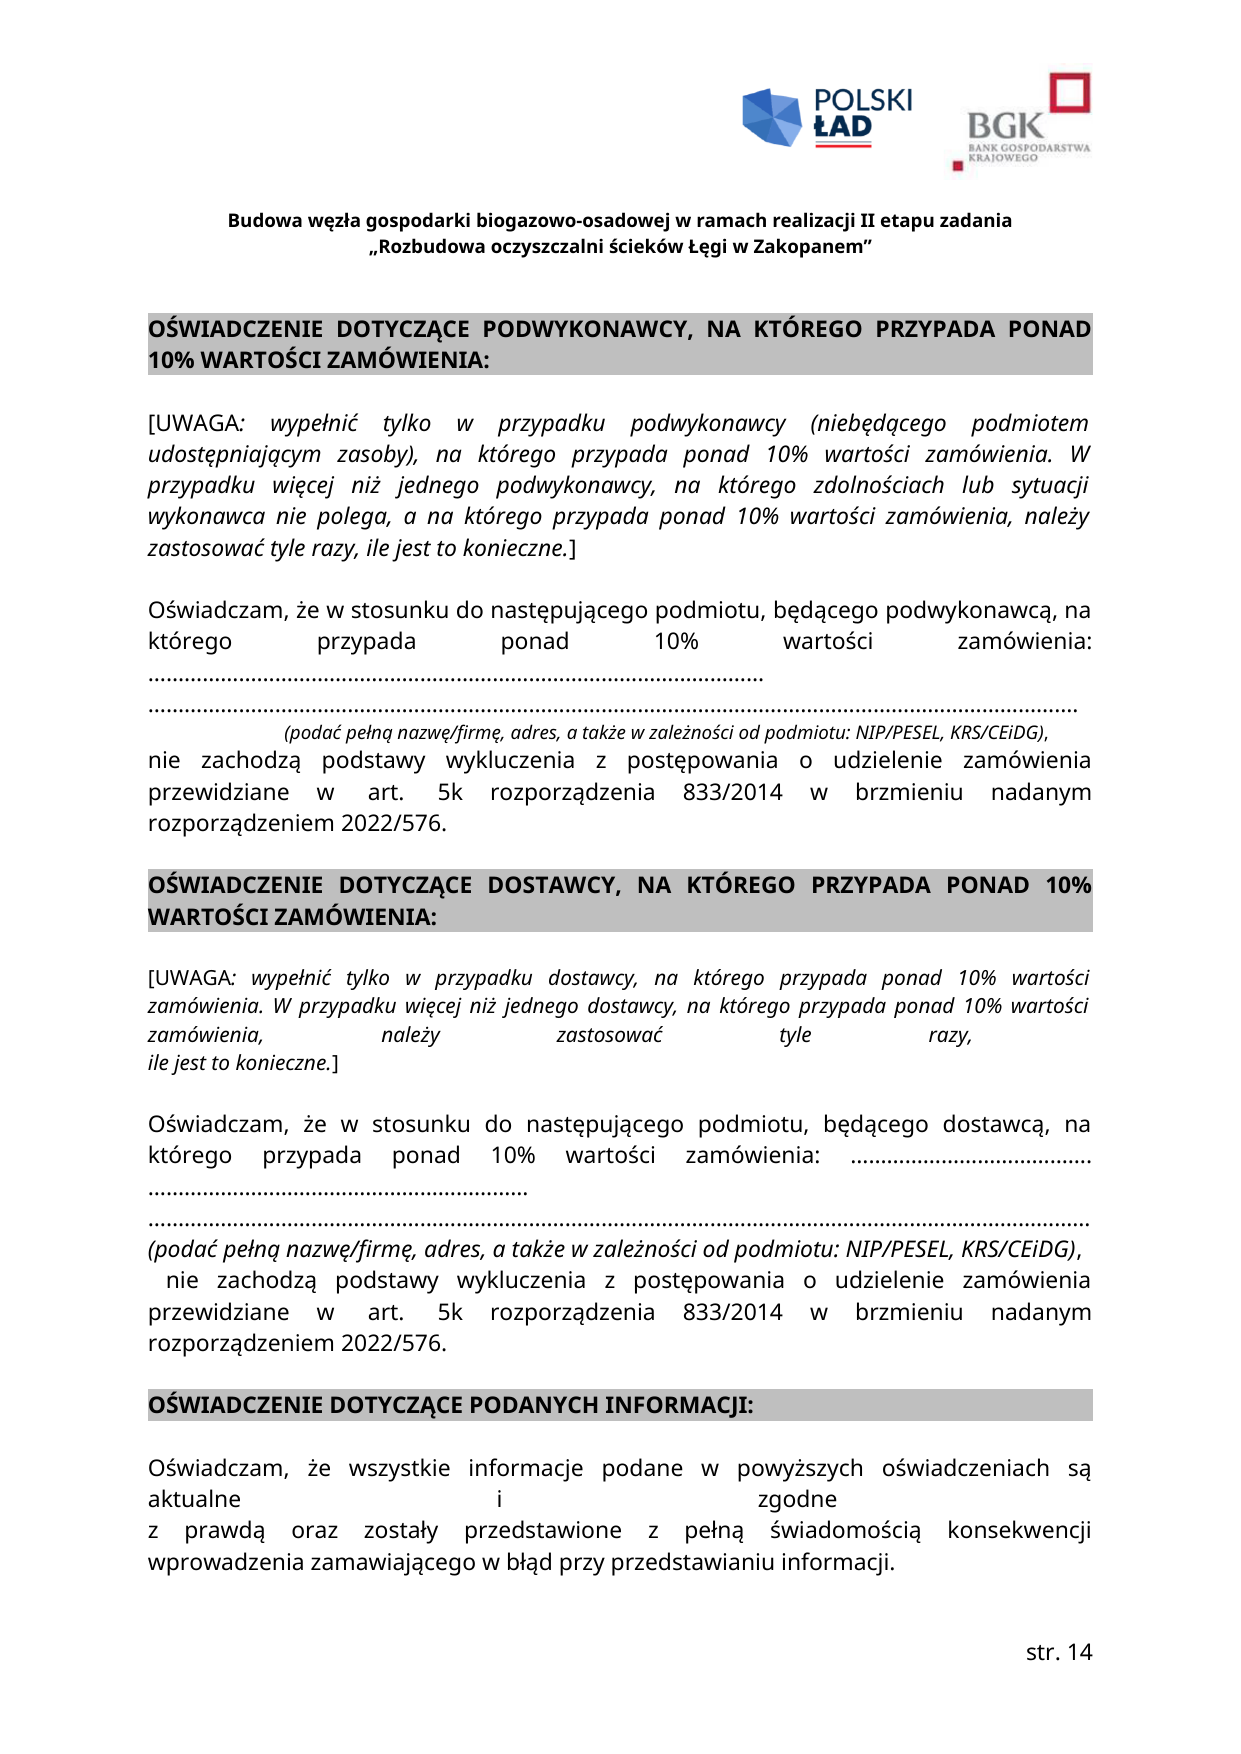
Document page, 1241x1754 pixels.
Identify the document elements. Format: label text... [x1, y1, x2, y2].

text OŚWIADCZENIE DOTYCZĄCE DOSTAWCY, NA KTÓREGO PRZYPADA PONAD 10% WARTOŚCI ZAMÓWIENIA: [148, 869, 1093, 932]
text [UWAGA: wypełnić tylko w przypadku dostawcy, na którego przypada ponad 10% wartości zamówienia. W przypadku więcej niż jednego dostawcy, na którego przypada ponad 10% wartości zamówienia, należy zastosować tyle razy, ile jest to konieczne.] [148, 963, 1093, 1077]
text Oświadczam, że w stosunku do następującego podmiotu, będącego dostawcą, na którego przypada ponad 10% wartości zamówienia: ………………………………….……………………………………………………… ………………………………………………………………………………………………………………………………………… (podać pełną nazwę/firmę, adres, a także w zależności od podmiotu: NIP/PESEL, KRS/CEiDG), [148, 1108, 1093, 1264]
text [UWAGA: wypełnić tylko w przypadku podwykonawcy (niebędącego podmiotem udostępniającym zasoby), na którego przypada ponad 10% wartości zamówienia. W przypadku więcej niż jednego podwykonawcy, na którego zdolnościach lub sytuacji wykonawca nie polega, a na którego przypada ponad 10% wartości zamówienia, należy zastosować tyle razy, ile jest to konieczne.] [148, 406, 1093, 563]
text Oświadczam, że wszystkie informacje podane w powyższych oświadczeniach są aktualne i zgodne z prawdą oraz zostały przedstawione z pełną świadomością konsekwencji wprowadzenia zamawiającego w błąd przy przedstawianiu informacji. [148, 1452, 1093, 1577]
text nie zachodzą podstawy wykluczenia z postępowania o udzielenie zamówienia przewidziane w art. 5k rozporządzenia 833/2014 w brzmieniu nadanym rozporządzeniem 2022/576. [148, 744, 1093, 838]
text OŚWIADCZENIE DOTYCZĄCE PODANYCH INFORMACJI: [148, 1389, 1093, 1421]
text OŚWIADCZENIE DOTYCZĄCE PODWYKONAWCY, NA KTÓREGO PRZYPADA PONAD 10% WARTOŚCI ZAMÓWIENIA: [148, 313, 1093, 375]
text nie zachodzą podstawy wykluczenia z postępowania o udzielenie zamówienia przewidziane w art. 5k rozporządzenia 833/2014 w brzmieniu nadanym rozporządzeniem 2022/576. [148, 1264, 1093, 1358]
text Oświadczam, że w stosunku do następującego podmiotu, będącego podwykonawcą, na którego przypada ponad 10% wartości zamówienia: ………………………………………………………………………………………… …………………………………………………………………………………………………………………………………….… (podać pełną nazwę/firmę, adres, a także w zależności od podmiotu: NIP/PESEL, KRS/CEiDG), [148, 594, 1093, 744]
